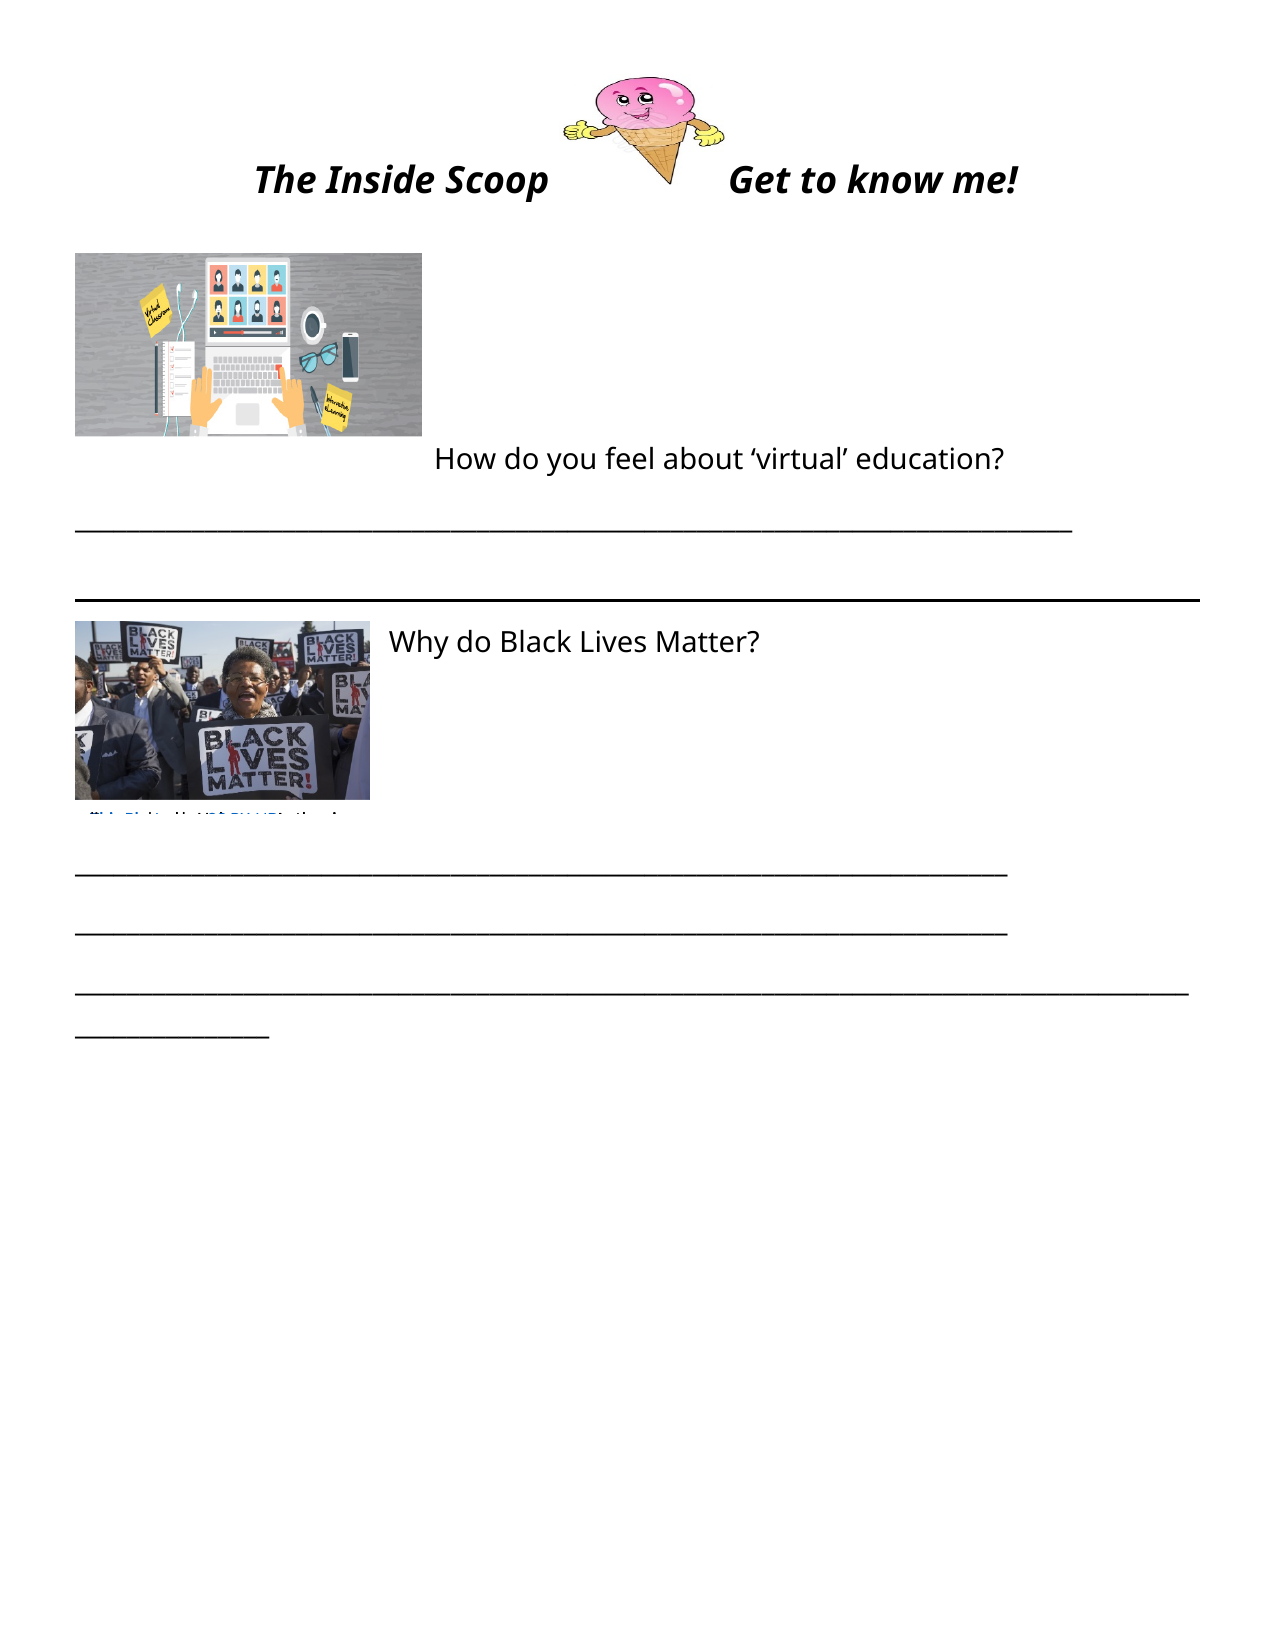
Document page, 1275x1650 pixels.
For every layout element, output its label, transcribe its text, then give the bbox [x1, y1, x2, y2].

text ________________________________________________________________________ [75, 681, 1200, 881]
text _____________________________________________________________________________ [75, 498, 1200, 537]
picture [75, 621, 370, 799]
text Why do Black Lives Matter? [370, 622, 1200, 661]
picture [75, 253, 422, 436]
text _____________________________________________________________________________________________________ [75, 960, 1200, 1043]
picture [559, 74, 728, 186]
text ________________________________________________________________________ [75, 901, 1200, 940]
